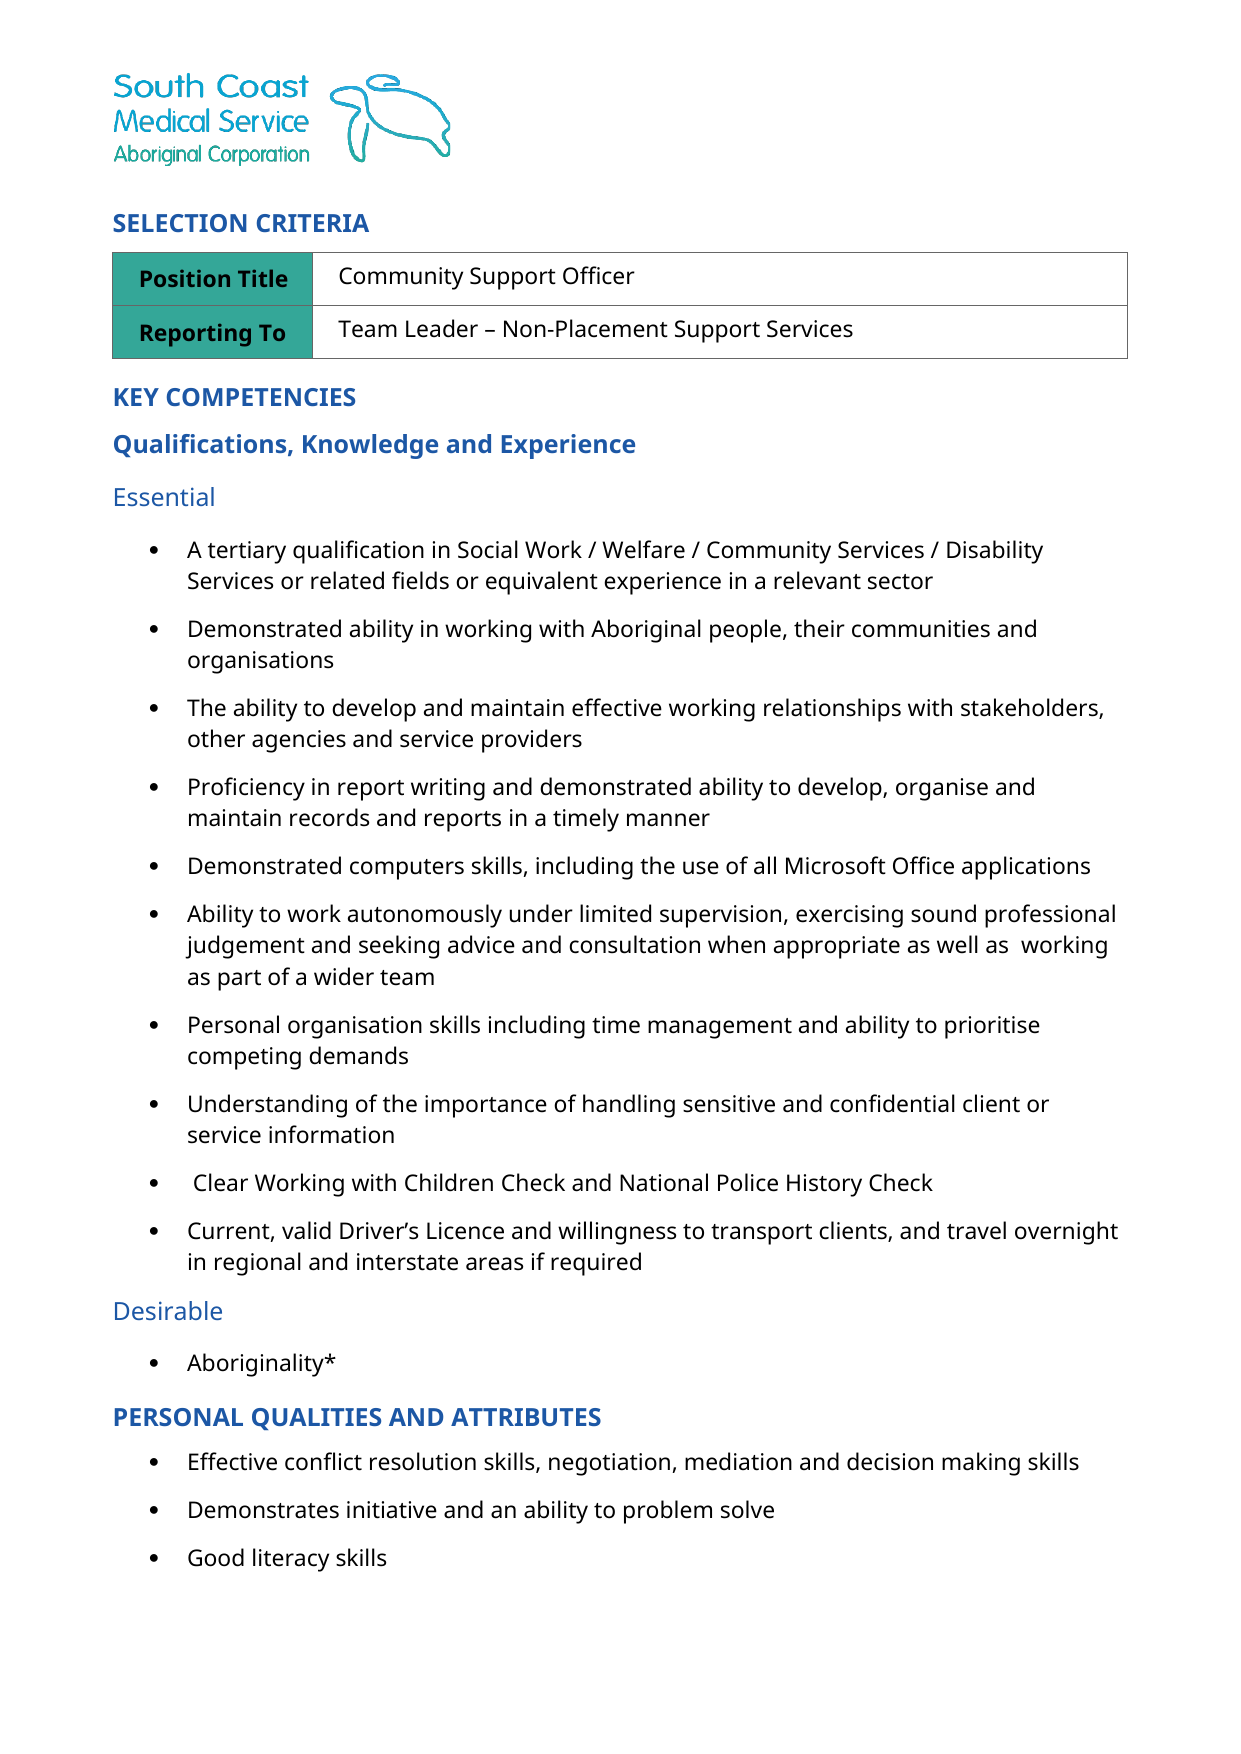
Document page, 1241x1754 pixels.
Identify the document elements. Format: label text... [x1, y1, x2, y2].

list Demonstrates initiative and an ability to problem solve [150, 1494, 1128, 1525]
list Aboriginality* [150, 1347, 1128, 1379]
table_header Community Support Officer [313, 253, 1127, 305]
list Demonstrated computers skills, including the use of all Microsoft Office applications [150, 850, 1128, 881]
table_cell [113, 306, 312, 358]
table_header [113, 253, 312, 305]
subtitle KEY COMPETENCIES [112, 380, 1128, 414]
list Good literacy skills [150, 1542, 1128, 1573]
list Current, valid Driver’s Licence and willingness to transport clients, and travel overnight in regional and interstate areas if required [150, 1215, 1128, 1277]
subtitle Essential [112, 480, 1128, 514]
subtitle PERSONAL QUALITIES AND ATTRIBUTES [112, 1399, 1128, 1433]
list Understanding of the importance of handling sensitive and confidential client or service information [150, 1088, 1128, 1150]
subtitle Qualifications, Knowledge and Experience [112, 427, 1128, 461]
list Proficiency in report writing and demonstrated ability to develop, organise and maintain records and reports in a timely manner [150, 771, 1128, 833]
list Effective conflict resolution skills, negotiation, mediation and decision making skills [150, 1446, 1128, 1477]
list Ability to work autonomously under limited supervision, exercising sound professional judgement and seeking advice and consultation when appropriate as well as working as part of a wider team [150, 898, 1128, 992]
list Personal organisation skills including time management and ability to prioritise competing demands [150, 1008, 1128, 1071]
picture [112, 70, 451, 166]
list The ability to develop and maintain effective working relationships with stakeholders, other agencies and service providers [150, 692, 1128, 754]
subtitle Desirable [112, 1294, 1128, 1328]
list Clear Working with Children Check and National Police History Check [150, 1167, 1128, 1198]
list A tertiary qualification in Social Work / Welfare / Community Services / Disability Services or related fields or equivalent experience in a relevant sector [150, 533, 1128, 596]
subtitle SELECTION CRITERIA [112, 205, 1128, 239]
list Demonstrated ability in working with Aboriginal people, their communities and organisations [150, 613, 1128, 675]
table_cell Team Leader – Non-Placement Support Services [313, 306, 1127, 358]
